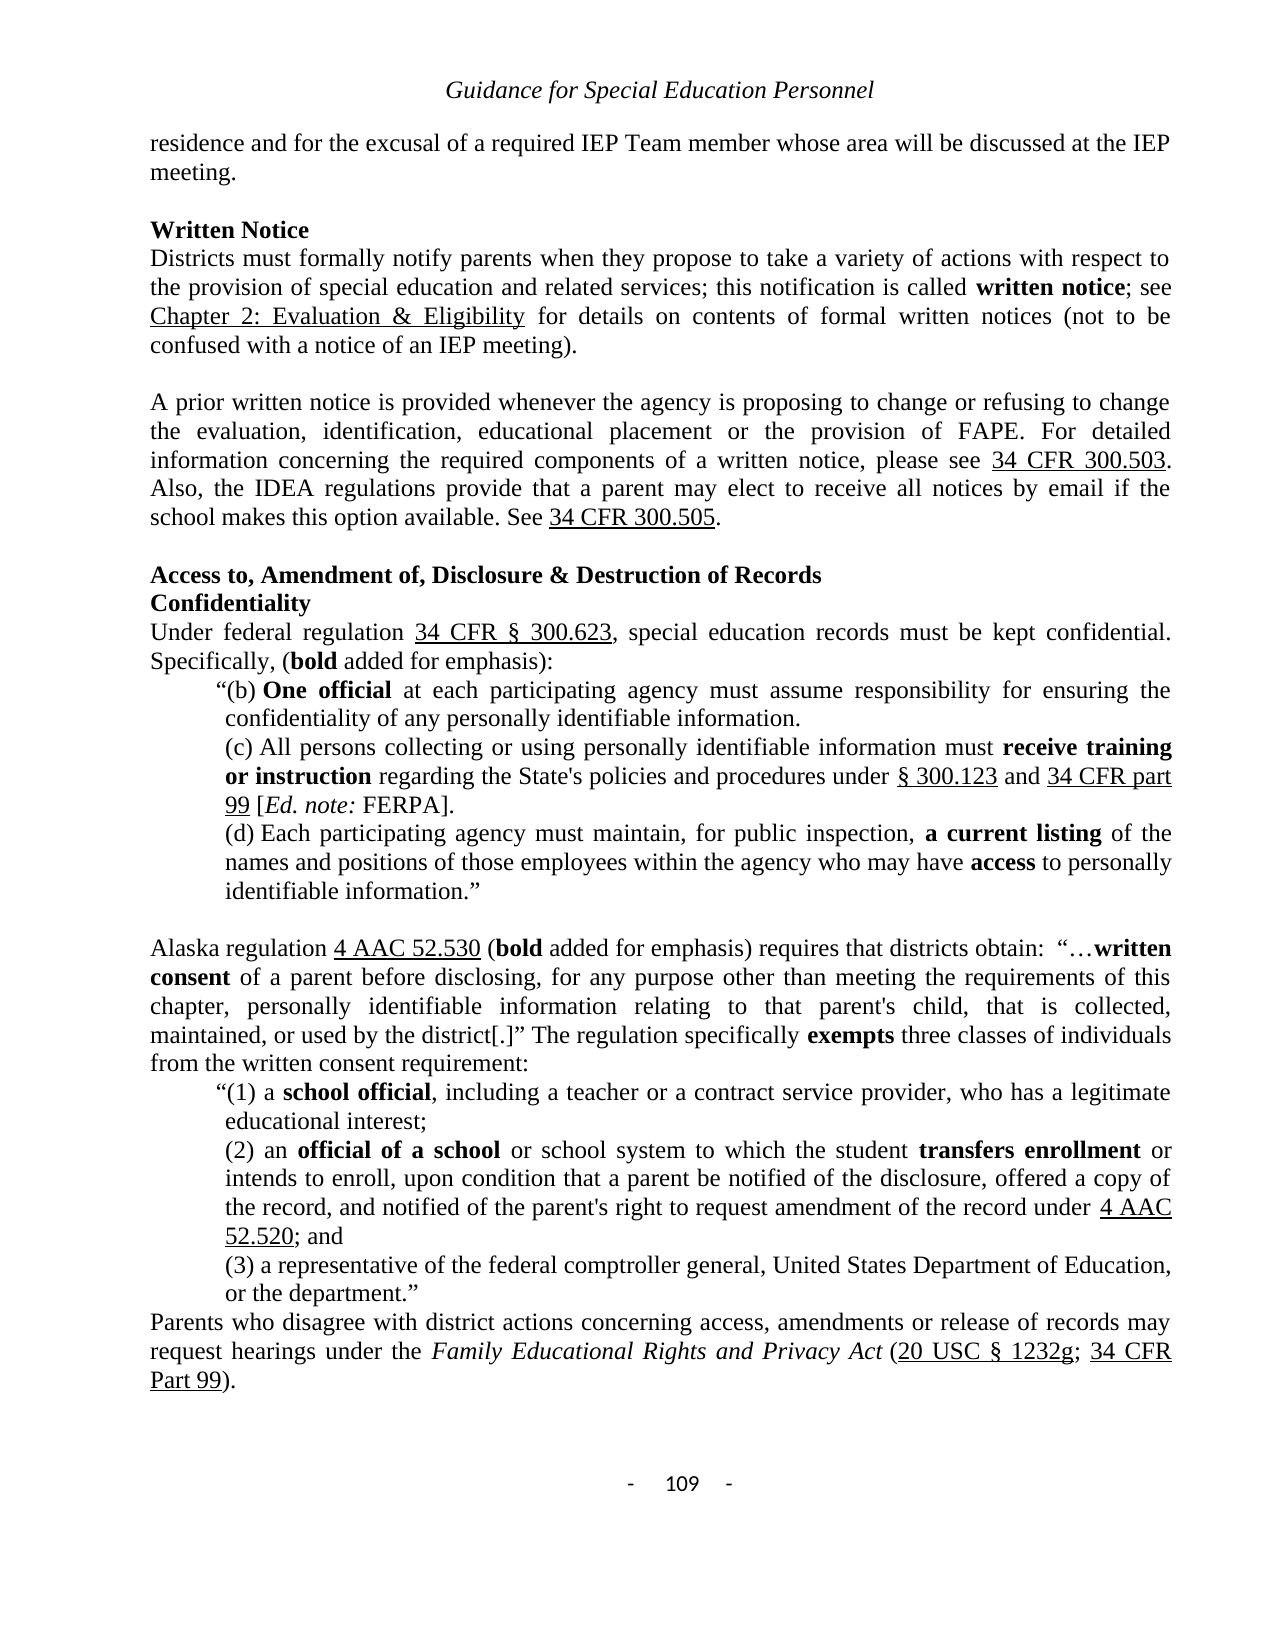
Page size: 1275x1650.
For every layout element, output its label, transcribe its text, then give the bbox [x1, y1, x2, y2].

text “(1) a school official, including a teacher or a contract service provider, who has a legitimate educational interest; [216, 1077, 1172, 1135]
subtitle Written Notice [150, 215, 1172, 243]
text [150, 128, 1172, 186]
text Parents who disagree with district actions concerning access, amendments or release of records may request hearings under the Family Educational Rights and Privacy Act (20 USC § 1232g; 34 CFR Part 99). [150, 1307, 1172, 1393]
text “(b) One official at each participating agency must assume responsibility for ensuring the confidentiality of any personally identifiable information. [216, 675, 1172, 732]
subtitle Access to, Amendment of, Disclosure & Destruction of Records [150, 560, 1172, 588]
text Confidentiality [150, 588, 1172, 617]
text (c) All persons collecting or using personally identifiable information must receive training or instruction regarding the State's policies and procedures under § 300.123 and 34 CFR part 99 [Ed. note: FERPA]. [225, 732, 1172, 818]
text A prior written notice is provided whenever the agency is proposing to change or refusing to change the evaluation, identification, educational placement or the provision of FAPE. For detailed information concerning the required components of a written notice, please see 34 CFR 300.503. Also, the IDEA regulations provide that a parent may elect to receive all notices by email if the school makes this option available. See 34 CFR 300.505. [150, 387, 1172, 531]
text (2) an official of a school or school system to which the student transfers enrollment or intends to enroll, upon condition that a parent be notified of the disclosure, offered a copy of the record, and notified of the parent's right to request amendment of the record under 4 AAC 52.520; and [225, 1135, 1172, 1250]
text (3) a representative of the federal comptroller general, United States Department of Education, or the department.” [225, 1250, 1172, 1307]
text Under federal regulation 34 CFR § 300.623, special education records must be kept confidential. Specifically, (bold added for emphasis): [150, 617, 1172, 675]
text Districts must formally notify parents when they propose to take a variety of actions with respect to the provision of special education and related services; this notification is called written notice; see Chapter 2: Evaluation & Eligibility for details on contents of formal written notices (not to be confused with a notice of an IEP meeting). [150, 243, 1172, 358]
text (d) Each participating agency must maintain, for public inspection, a current listing of the names and positions of those employees within the agency who may have access to personally identifiable information.” [225, 818, 1172, 905]
text Alaska regulation 4 AAC 52.530 (bold added for emphasis) requires that districts obtain: “…written consent of a parent before disclosing, for any purpose other than meeting the requirements of this chapter, personally identifiable information relating to that parent's child, that is collected, maintained, or used by the district[.]” The regulation specifically exempts three classes of individuals from the written consent requirement: [150, 933, 1172, 1077]
